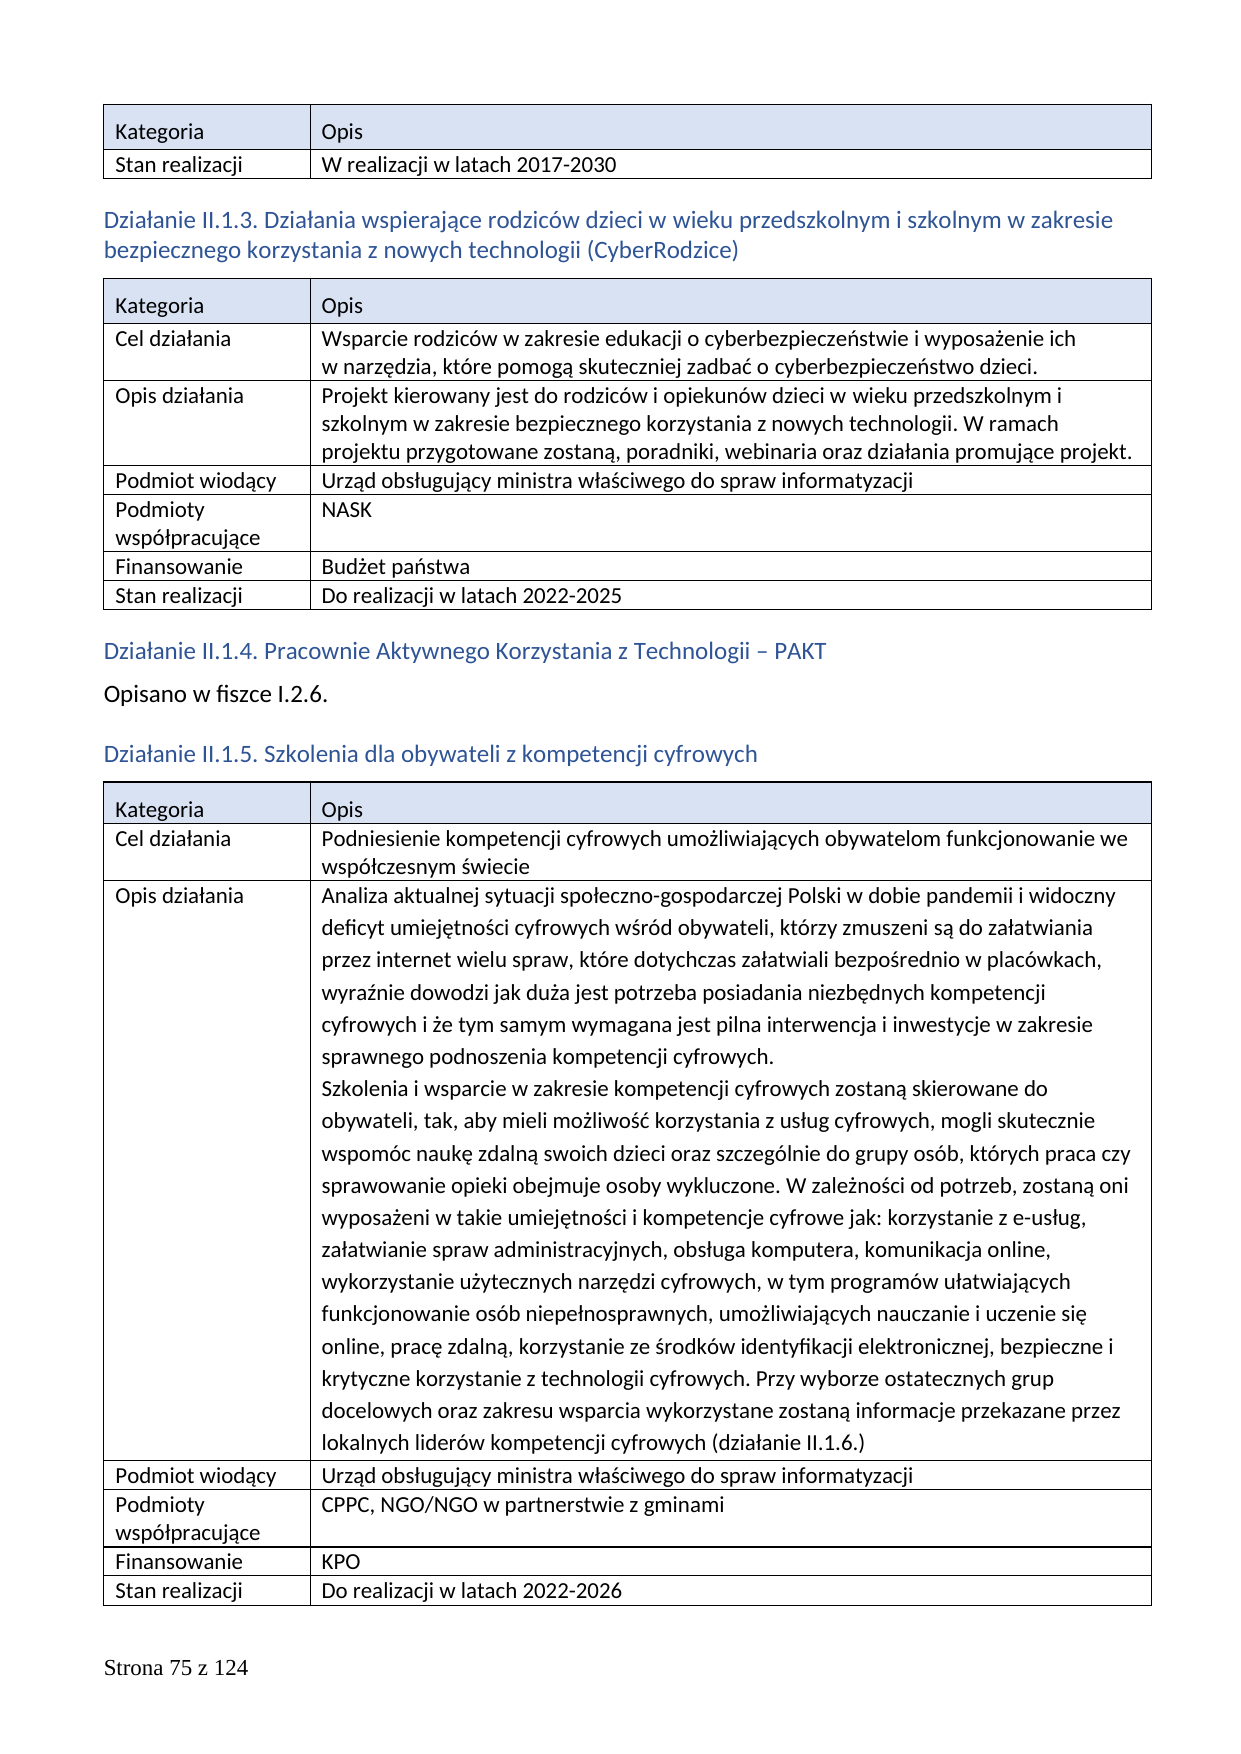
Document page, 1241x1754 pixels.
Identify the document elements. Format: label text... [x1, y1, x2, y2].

table_cell Stan realizacji [104, 581, 310, 609]
table_cell Podmioty współpracujące [104, 1490, 310, 1546]
table_cell Opis działania [104, 881, 310, 1460]
table_cell Cel działania [104, 324, 310, 380]
table_cell Analiza aktualnej sytuacji społeczno-gospodarczej Polski w dobie pandemii i widoczny deficyt umiejętności cyfrowych wśród obywateli, którzy zmuszeni są do załatwiania przez internet wielu spraw, które dotychczas załatwiali bezpośrednio w placówkach, wyraźnie dowodzi jak duża jest potrzeba posiadania niezbędnych kompetencji cyfrowych i że tym samym wymagana jest pilna interwencja i inwestycje w zakresie sprawnego podnoszenia kompetencji cyfrowych. Szkolenia i wsparcie w zakresie kompetencji cyfrowych zostaną skierowane do obywateli, tak, aby mieli możliwość korzystania z usług cyfrowych, mogli skutecznie wspomóc naukę zdalną swoich dzieci oraz szczególnie do grupy osób, których praca czy sprawowanie opieki obejmuje osoby wykluczone. W zależności od potrzeb, zostaną oni wyposażeni w takie umiejętności i kompetencje cyfrowe jak: korzystanie z e-usług, załatwianie spraw administracyjnych, obsługa komputera, komunikacja online, wykorzystanie użytecznych narzędzi cyfrowych, w tym programów ułatwiających funkcjonowanie osób niepełnosprawnych, umożliwiających nauczanie i uczenie się online, pracę zdalną, korzystanie ze środków identyfikacji elektronicznej, bezpieczne i krytyczne korzystanie z technologii cyfrowych. Przy wyborze ostatecznych grup docelowych oraz zakresu wsparcia wykorzystane zostaną informacje przekazane przez lokalnych liderów kompetencji cyfrowych (działanie II.1.6.) [311, 881, 1151, 1460]
table_cell Do realizacji w latach 2022-2026 [311, 1576, 1151, 1604]
table_cell Opis działania [104, 381, 310, 465]
table_cell W realizacji w latach 2017-2030 [311, 150, 1151, 178]
table_cell NASK [311, 495, 1151, 551]
table_cell Podmioty współpracujące [104, 495, 310, 551]
table_header Kategoria [104, 105, 310, 149]
table_cell Urząd obsługujący ministra właściwego do spraw informatyzacji [311, 466, 1151, 494]
table_cell KPO [311, 1548, 1151, 1575]
table_cell Budżet państwa [311, 552, 1151, 580]
table_cell Cel działania [104, 824, 310, 880]
subtitle Działanie II.1.3. Działania wspierające rodziców dzieci w wieku przedszkolnym i szkolnym w zakresie bezpiecznego korzystania z nowych technologii (CyberRodzice) [103, 204, 1137, 265]
table_cell Urząd obsługujący ministra właściwego do spraw informatyzacji [311, 1461, 1151, 1489]
table_header Opis [311, 783, 1151, 823]
table_cell Wsparcie rodziców w zakresie edukacji o cyberbezpieczeństwie i wyposażenie ich w narzędzia, które pomogą skuteczniej zadbać o cyberbezpieczeństwo dzieci. [311, 324, 1151, 380]
table_cell CPPC, NGO/NGO w partnerstwie z gminami [311, 1490, 1151, 1546]
text Opisano w fiszce I.2.6. [103, 678, 1137, 709]
table_header Opis [311, 105, 1151, 149]
table_cell Finansowanie [104, 552, 310, 580]
table_cell Projekt kierowany jest do rodziców i opiekunów dzieci w wieku przedszkolnym i szkolnym w zakresie bezpiecznego korzystania z nowych technologii. W ramach projektu przygotowane zostaną, poradniki, webinaria oraz działania promujące projekt. [311, 381, 1151, 465]
table_cell Stan realizacji [104, 150, 310, 178]
table_cell Stan realizacji [104, 1576, 310, 1604]
table_cell Podniesienie kompetencji cyfrowych umożliwiających obywatelom funkcjonowanie we współczesnym świecie [311, 824, 1151, 880]
table_header Kategoria [104, 279, 310, 323]
subtitle Działanie II.1.5. Szkolenia dla obywateli z kompetencji cyfrowych [103, 738, 1137, 769]
table_cell Podmiot wiodący [104, 1461, 310, 1489]
subtitle Działanie II.1.4. Pracownie Aktywnego Korzystania z Technologii – PAKT [103, 635, 1137, 666]
table_header Opis [311, 279, 1151, 323]
table_cell Do realizacji w latach 2022-2025 [311, 581, 1151, 609]
table_cell Finansowanie [104, 1548, 310, 1575]
table_header Kategoria [104, 783, 310, 823]
table_cell Podmiot wiodący [104, 466, 310, 494]
